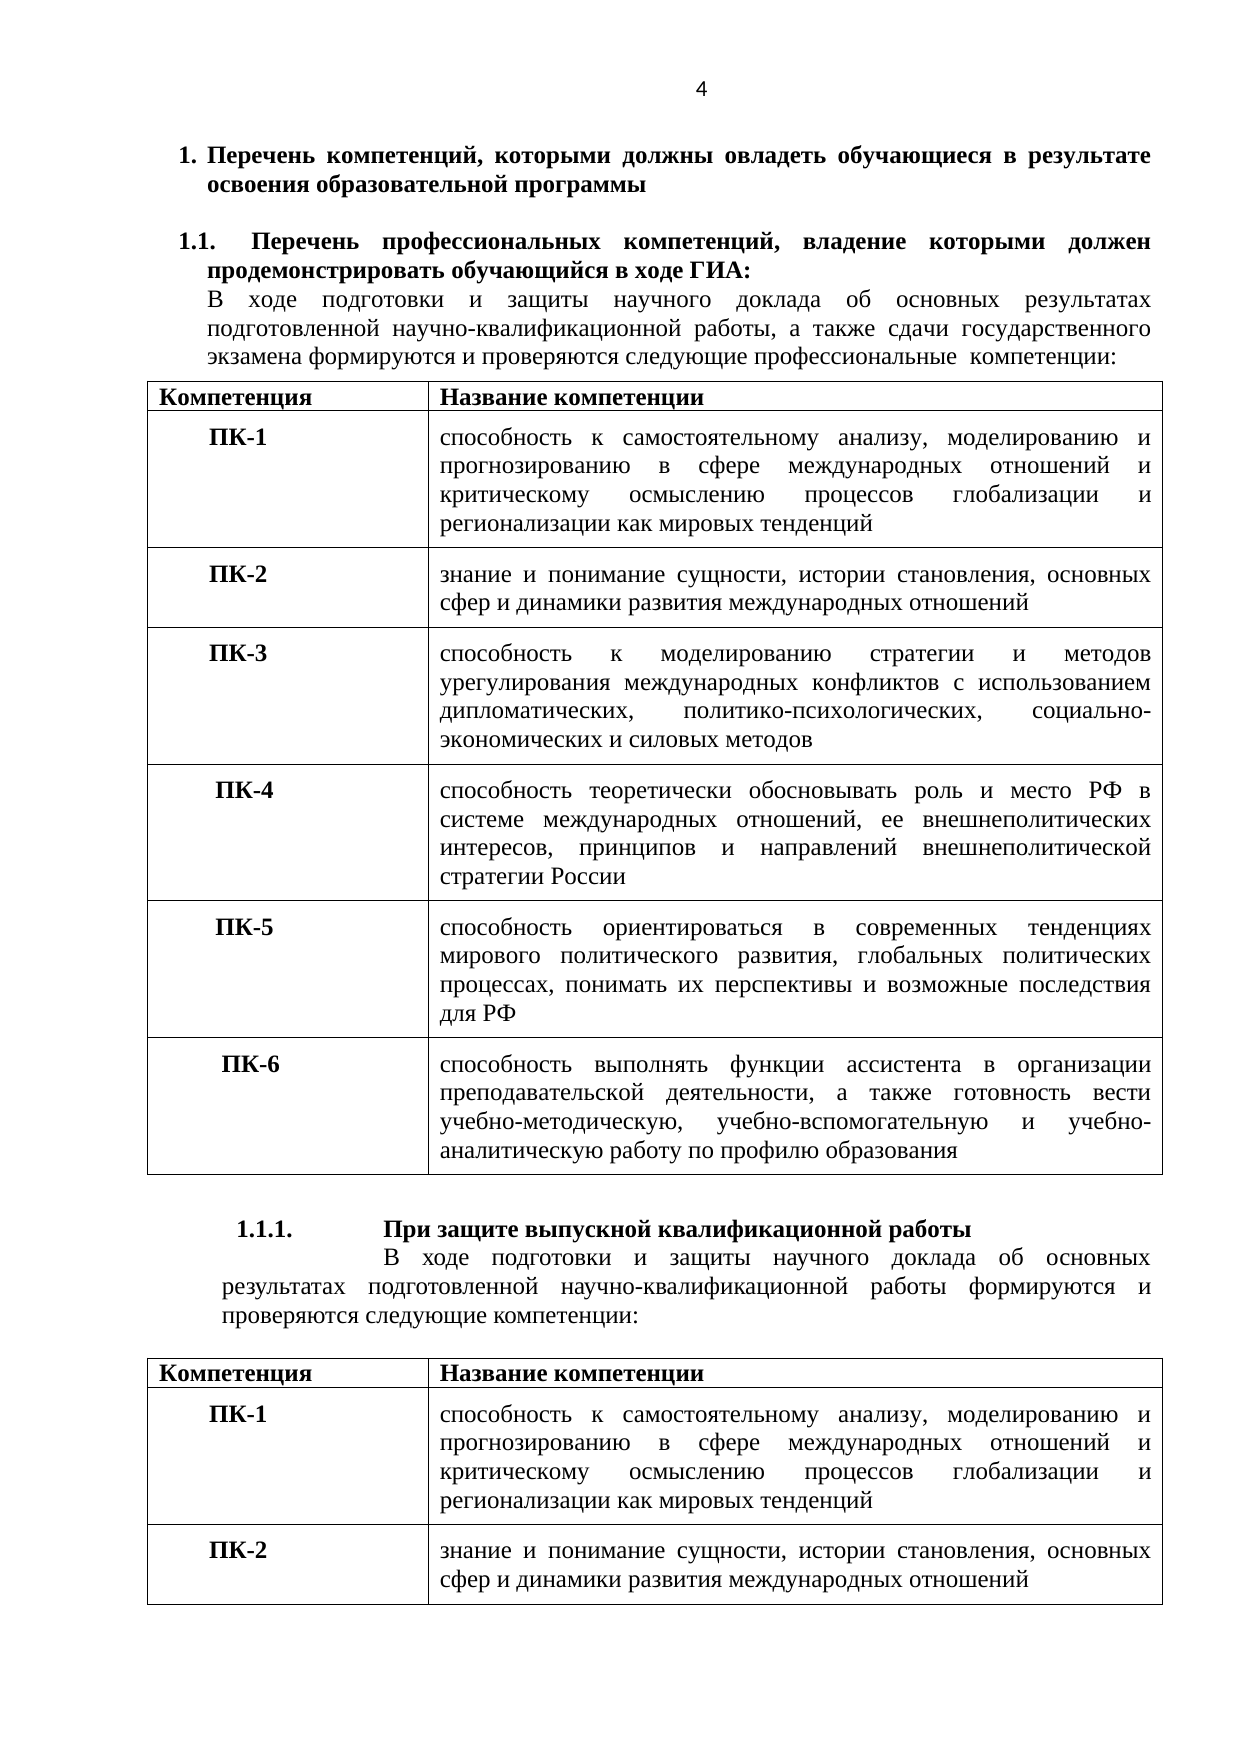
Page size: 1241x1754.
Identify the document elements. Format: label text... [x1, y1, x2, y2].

list В ходе подготовки и защиты научного доклада об основных результатах подготовленной научно-квалификационной работы формируются и проверяются следующие компетенции: [222, 1242, 1152, 1329]
table_cell способность к моделированию стратегии и методов урегулирования международных конфликтов с использованием дипломатических, политико-психологических, социально-экономических и силовых методов [429, 628, 1162, 763]
table_header Компетенция [148, 1359, 428, 1387]
table_cell способность к самостоятельному анализу, моделированию и прогнозированию в сфере международных отношений и критическому осмыслению процессов глобализации и регионализации как мировых тенденций [429, 411, 1162, 547]
table_cell ПК-2 [148, 1525, 428, 1603]
table_cell способность выполнять функции ассистента в организации преподавательской деятельности, а также готовность вести учебно-методическую, учебно-вспомогательную и учебно-аналитическую работу по профилю образования [429, 1038, 1162, 1174]
table_header Компетенция [148, 382, 428, 410]
table_header Название компетенции [429, 1359, 1162, 1387]
table_cell ПК-1 [148, 411, 428, 547]
list Перечень компетенций, которыми должны овладеть обучающиеся в результате освоения образовательной программы [178, 140, 1152, 198]
table_cell ПК-4 [148, 765, 428, 900]
table_cell знание и понимание сущности, истории становления, основных сфер и динамики развития международных отношений [429, 1525, 1162, 1603]
table_cell ПК-1 [148, 1388, 428, 1524]
table_cell знание и понимание сущности, истории становления, основных сфер и динамики развития международных отношений [429, 548, 1162, 627]
table_cell ПК-5 [148, 901, 428, 1037]
table_header Название компетенции [429, 382, 1162, 410]
list При защите выпускной квалификационной работы [236, 1214, 1152, 1242]
table_cell ПК-2 [148, 548, 428, 627]
table_cell ПК-3 [148, 628, 428, 763]
list Перечень профессиональных компетенций, владение которыми должен продемонстрировать обучающийся в ходе ГИА: [178, 226, 1152, 284]
table_cell ПК-6 [148, 1038, 428, 1174]
list В ходе подготовки и защиты научного доклада об основных результатах подготовленной научно-квалификационной работы, а также сдачи государственного экзамена формируются и проверяются следующие профессиональные компетенции: [207, 284, 1152, 370]
table_cell способность ориентироваться в современных тенденциях мирового политического развития, глобальных политических процессах, понимать их перспективы и возможные последствия для РФ [429, 901, 1162, 1037]
table_cell способность к самостоятельному анализу, моделированию и прогнозированию в сфере международных отношений и критическому осмыслению процессов глобализации и регионализации как мировых тенденций [429, 1388, 1162, 1524]
table_cell способность теоретически обосновывать роль и место РФ в системе международных отношений, ее внешнеполитических интересов, принципов и направлений внешнеполитической стратегии России [429, 765, 1162, 900]
